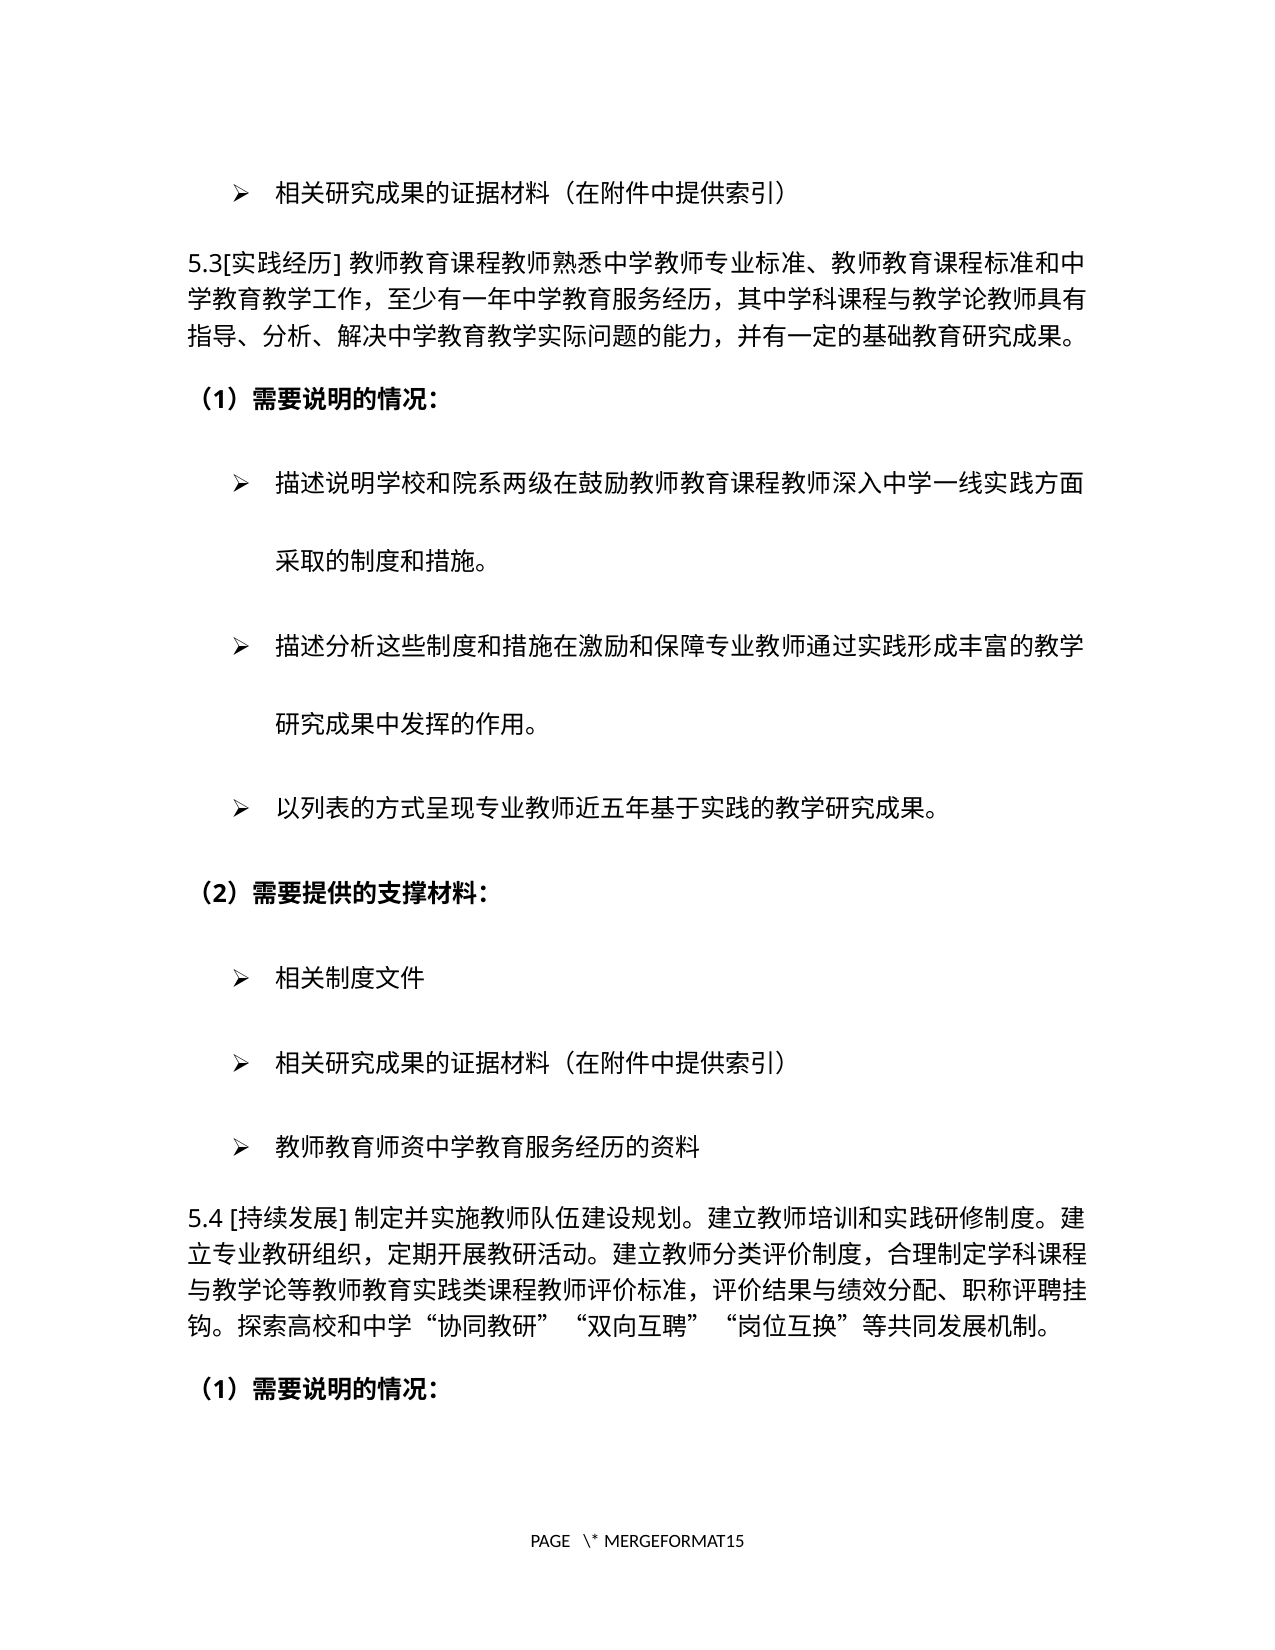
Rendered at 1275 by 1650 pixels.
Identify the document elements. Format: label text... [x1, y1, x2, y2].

text 5.3[实践经历] 教师教育课程教师熟悉中学教师专业标准、教师教育课程标准和中学教育教学工作，至少有一年中学教育服务经历，其中学科课程与教学论教师具有指导、分析、解决中学教育教学实际问题的能力，并有一定的基础教育研究成果。 [187, 243, 1087, 352]
text （2）需要提供的支撑材料： [187, 859, 1087, 924]
list 以列表的方式呈现专业教师近五年基于实践的教学研究成果。 [231, 774, 1087, 839]
list 相关研究成果的证据材料（在附件中提供索引） [231, 1029, 1087, 1094]
list 相关研究成果的证据材料（在附件中提供索引） [231, 159, 1087, 224]
list 描述说明学校和院系两级在鼓励教师教育课程教师深入中学一线实践方面采取的制度和措施。 [231, 449, 1087, 592]
list 相关制度文件 [231, 944, 1087, 1009]
list 教师教育师资中学教育服务经历的资料 [231, 1113, 1087, 1178]
text （1）需要说明的情况： [187, 1356, 1087, 1421]
text 5.4 [持续发展] 制定并实施教师队伍建设规划。建立教师培训和实践研修制度。建立专业教研组织，定期开展教研活动。建立教师分类评价制度，合理制定学科课程与教学论等教师教育实践类课程教师评价标准，评价结果与绩效分配、职称评聘挂钩。探索高校和中学“协同教研”“双向互聘”“岗位互换”等共同发展机制。 [187, 1198, 1087, 1343]
text （1）需要说明的情况： [187, 365, 1087, 430]
list 描述分析这些制度和措施在激励和保障专业教师通过实践形成丰富的教学研究成果中发挥的作用。 [231, 612, 1087, 755]
